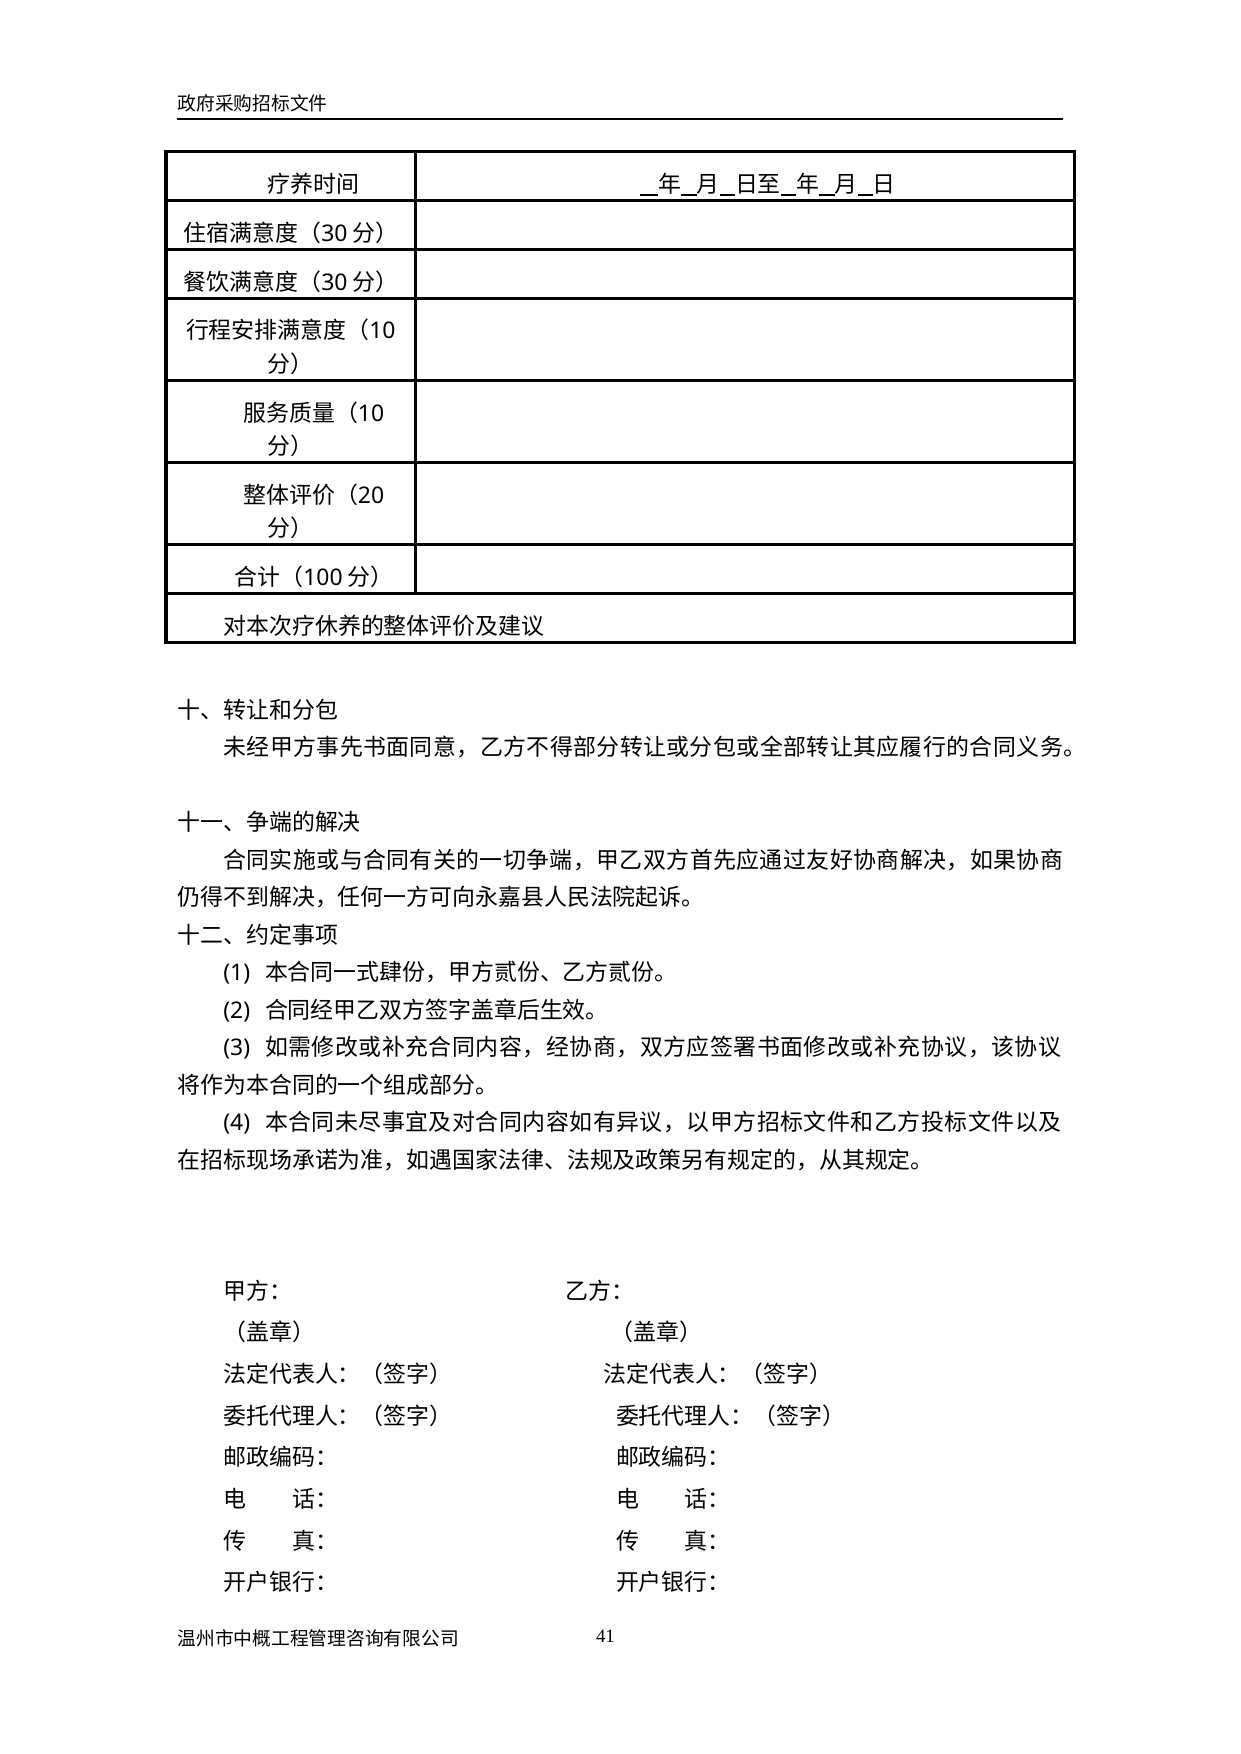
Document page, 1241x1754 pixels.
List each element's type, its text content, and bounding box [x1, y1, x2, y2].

text 委托代理人：（签字） 委托代理人：（签字） [177, 1389, 1063, 1431]
table_cell 行程安排满意度（10分） [168, 300, 414, 379]
text 电 话： 电 话： [177, 1472, 1063, 1514]
text 甲方： 乙方： [177, 1264, 1063, 1306]
text 传 真： 传 真： [177, 1514, 1063, 1556]
text 未经甲方事先书面同意，乙方不得部分转让或分包或全部转让其应履行的合同义务。 [177, 726, 1063, 801]
list 转让和分包 [177, 688, 1063, 726]
table_cell 整体评价（20分） [168, 464, 414, 543]
list 如需修改或补充合同内容，经协商，双方应签署书面修改或补充协议，该协议将作为本合同的一个组成部分。 [177, 1026, 1063, 1101]
text 邮政编码： 邮政编码： [177, 1431, 1063, 1472]
list 本合同一式肆份，甲方贰份、乙方贰份。 [177, 951, 1063, 988]
text （盖章） （盖章） [177, 1306, 1063, 1347]
table_cell [417, 464, 1073, 543]
list 合同经甲乙双方签字盖章后生效。 [177, 988, 1063, 1026]
text 开户银行： 开户银行： [177, 1556, 1063, 1597]
table_cell 对本次疗休养的整体评价及建议 [168, 595, 1073, 641]
text 法定代表人：（签字） 法定代表人：（签字） [177, 1347, 1063, 1389]
text 合同实施或与合同有关的一切争端，甲乙双方首先应通过友好协商解决，如果协商仍得不到解决，任何一方可向永嘉县人民法院起诉。 [177, 838, 1063, 913]
list 约定事项 [177, 913, 1063, 951]
list 争端的解决 [177, 801, 1063, 838]
table_cell 合计（100分） [168, 546, 414, 592]
table_cell [417, 546, 1073, 592]
table_cell 服务质量（10分） [168, 382, 414, 461]
table_cell [417, 202, 1073, 248]
table_cell 年 月 日至 年 月 日 [417, 153, 1073, 199]
table_cell [417, 382, 1073, 461]
table_cell 餐饮满意度（30分） [168, 251, 414, 297]
table_cell [417, 251, 1073, 297]
table_cell 住宿满意度（30分） [168, 202, 414, 248]
table_cell [417, 300, 1073, 379]
table_cell 疗养时间 [168, 153, 414, 199]
list 本合同未尽事宜及对合同内容如有异议，以甲方招标文件和乙方投标文件以及在招标现场承诺为准，如遇国家法律、法规及政策另有规定的，从其规定。 [177, 1101, 1063, 1176]
